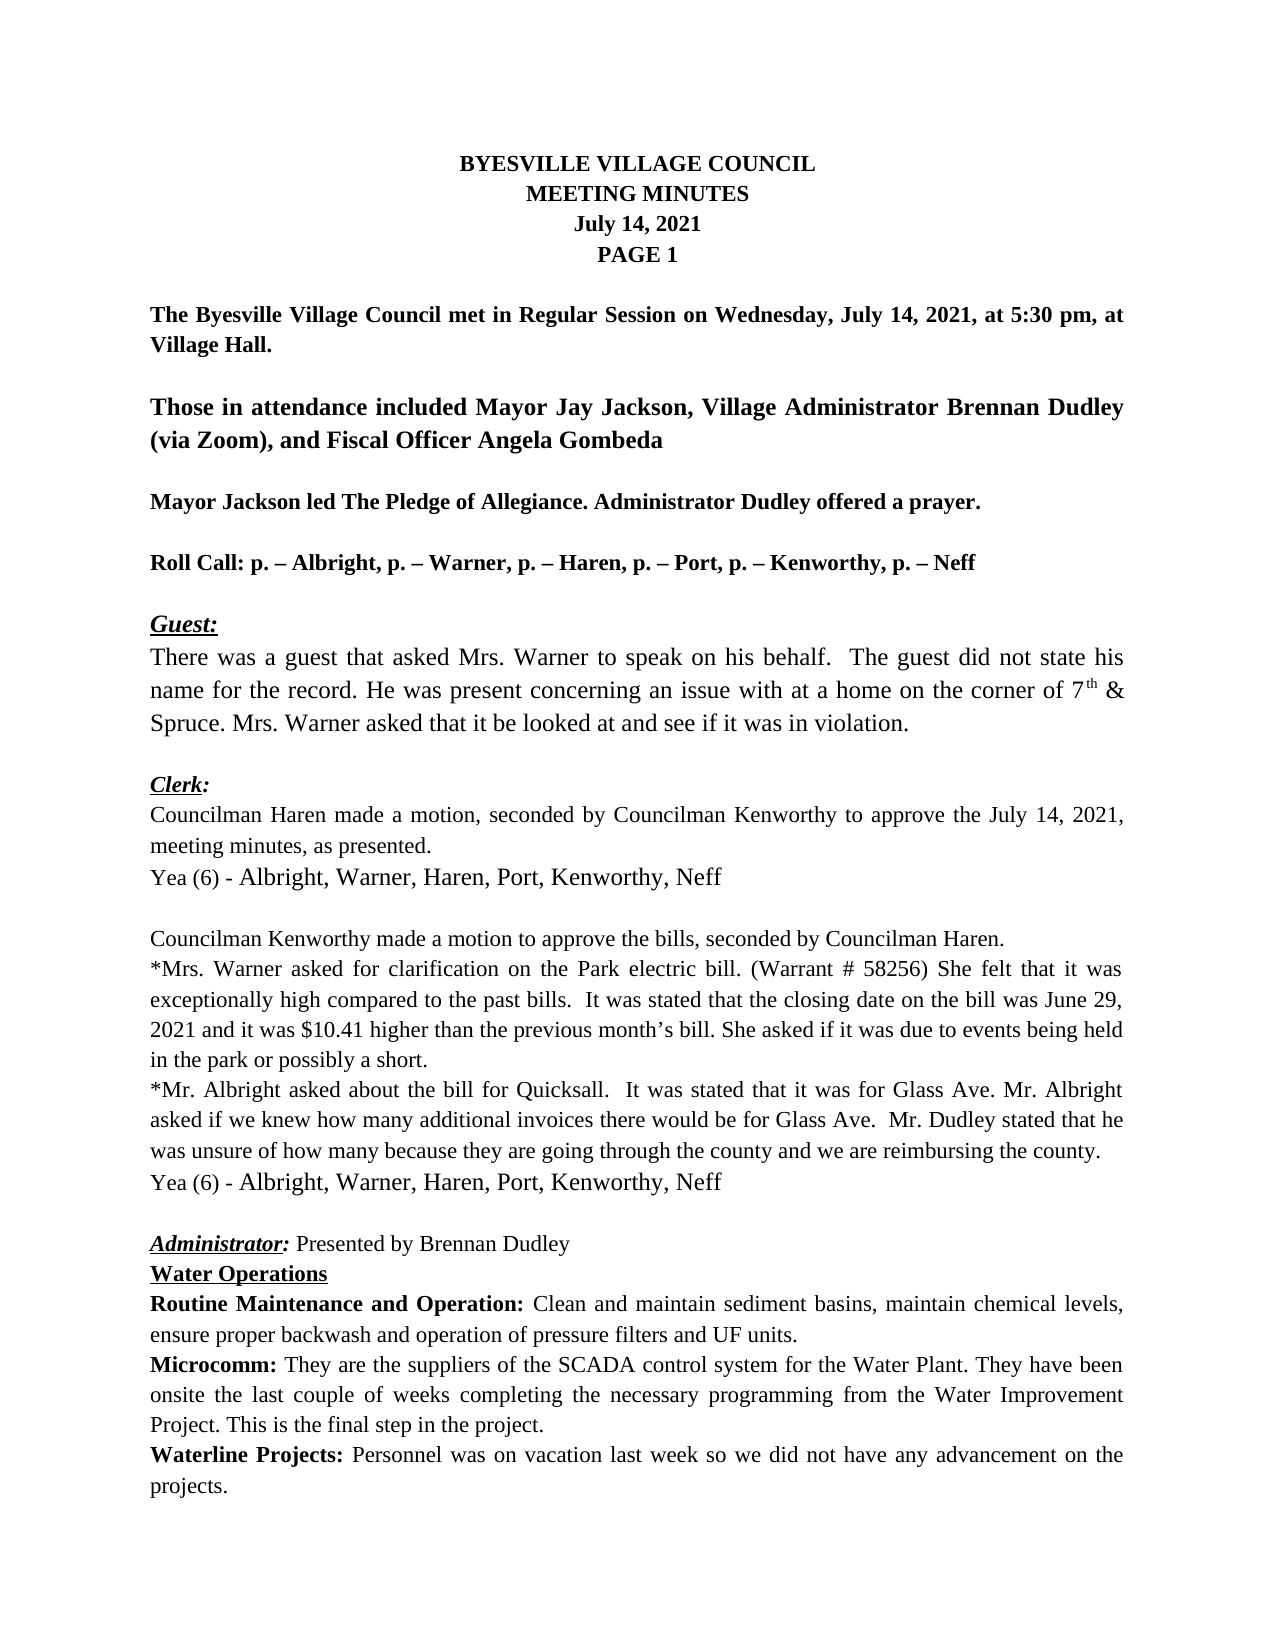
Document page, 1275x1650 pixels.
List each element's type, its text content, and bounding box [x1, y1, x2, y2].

text Mayor Jackson led The Pledge of Allegiance. Administrator Dudley offered a prayer. [150, 488, 1125, 514]
text Yea (6) - Albright, Warner, Haren, Port, Kenworthy, Neff [150, 862, 1125, 891]
text Administrator: Presented by Brennan Dudley [150, 1230, 1125, 1256]
text There was a guest that asked Mrs. Warner to speak on his behalf. The guest did not state his name for the record. He was present concerning an issue with at a home on the corner of 7th & Spruce. Mrs. Warner asked that it be looked at and see if it was in violation. [150, 642, 1125, 737]
text *Mrs. Warner asked for clarification on the Park electric bill. (Warrant # 58256) She felt that it was exceptionally high compared to the past bills. It was stated that the closing date on the bill was June 29, 2021 and it was $10.41 higher than the previous month’s bill. She asked if it was due to events being held in the park or possibly a short. [150, 955, 1125, 1072]
text Water Operations [150, 1260, 1125, 1287]
text Those in attendance included Mayor Jay Jackson, Village Administrator Brennan Dudley (via Zoom), and Fiscal Officer Angela Gombeda [150, 392, 1125, 453]
text Councilman Haren made a motion, seconded by Councilman Kenworthy to approve the July 14, 2021, meeting minutes, as presented. [150, 802, 1125, 858]
text Councilman Kenworthy made a motion to approve the bills, seconded by Councilman Haren. [150, 925, 1125, 952]
text Yea (6) - Albright, Warner, Haren, Port, Kenworthy, Neff [150, 1167, 1125, 1196]
text Microcomm: They are the suppliers of the SCADA control system for the Water Plant. They have been onsite the last couple of weeks completing the necessary programming from the Water Improvement Project. This is the final step in the project. [150, 1351, 1125, 1438]
text Waterline Projects: Personnel was on vacation last week so we did not have any advancement on the projects. [150, 1442, 1125, 1498]
text The Byesville Village Council met in Regular Session on Wednesday, July 14, 2021, at 5:30 pm, at Village Hall. [150, 301, 1125, 358]
text Roll Call: p. – Albright, p. – Warner, p. – Haren, p. – Port, p. – Kenworthy, p. – Neff [150, 549, 1125, 575]
text *Mr. Albright asked about the bill for Quicksall. It was stated that it was for Glass Ave. Mr. Albright asked if we knew how many additional invoices there would be for Glass Ave. Mr. Dudley stated that he was unsure of how many because they are going through the county and we are reimbursing the county. [150, 1076, 1125, 1163]
text Guest: [150, 609, 1125, 638]
text Clerk: [150, 771, 1125, 798]
text Routine Maintenance and Operation: Clean and maintain sediment basins, maintain chemical levels, ensure proper backwash and operation of pressure filters and UF units. [150, 1291, 1125, 1347]
